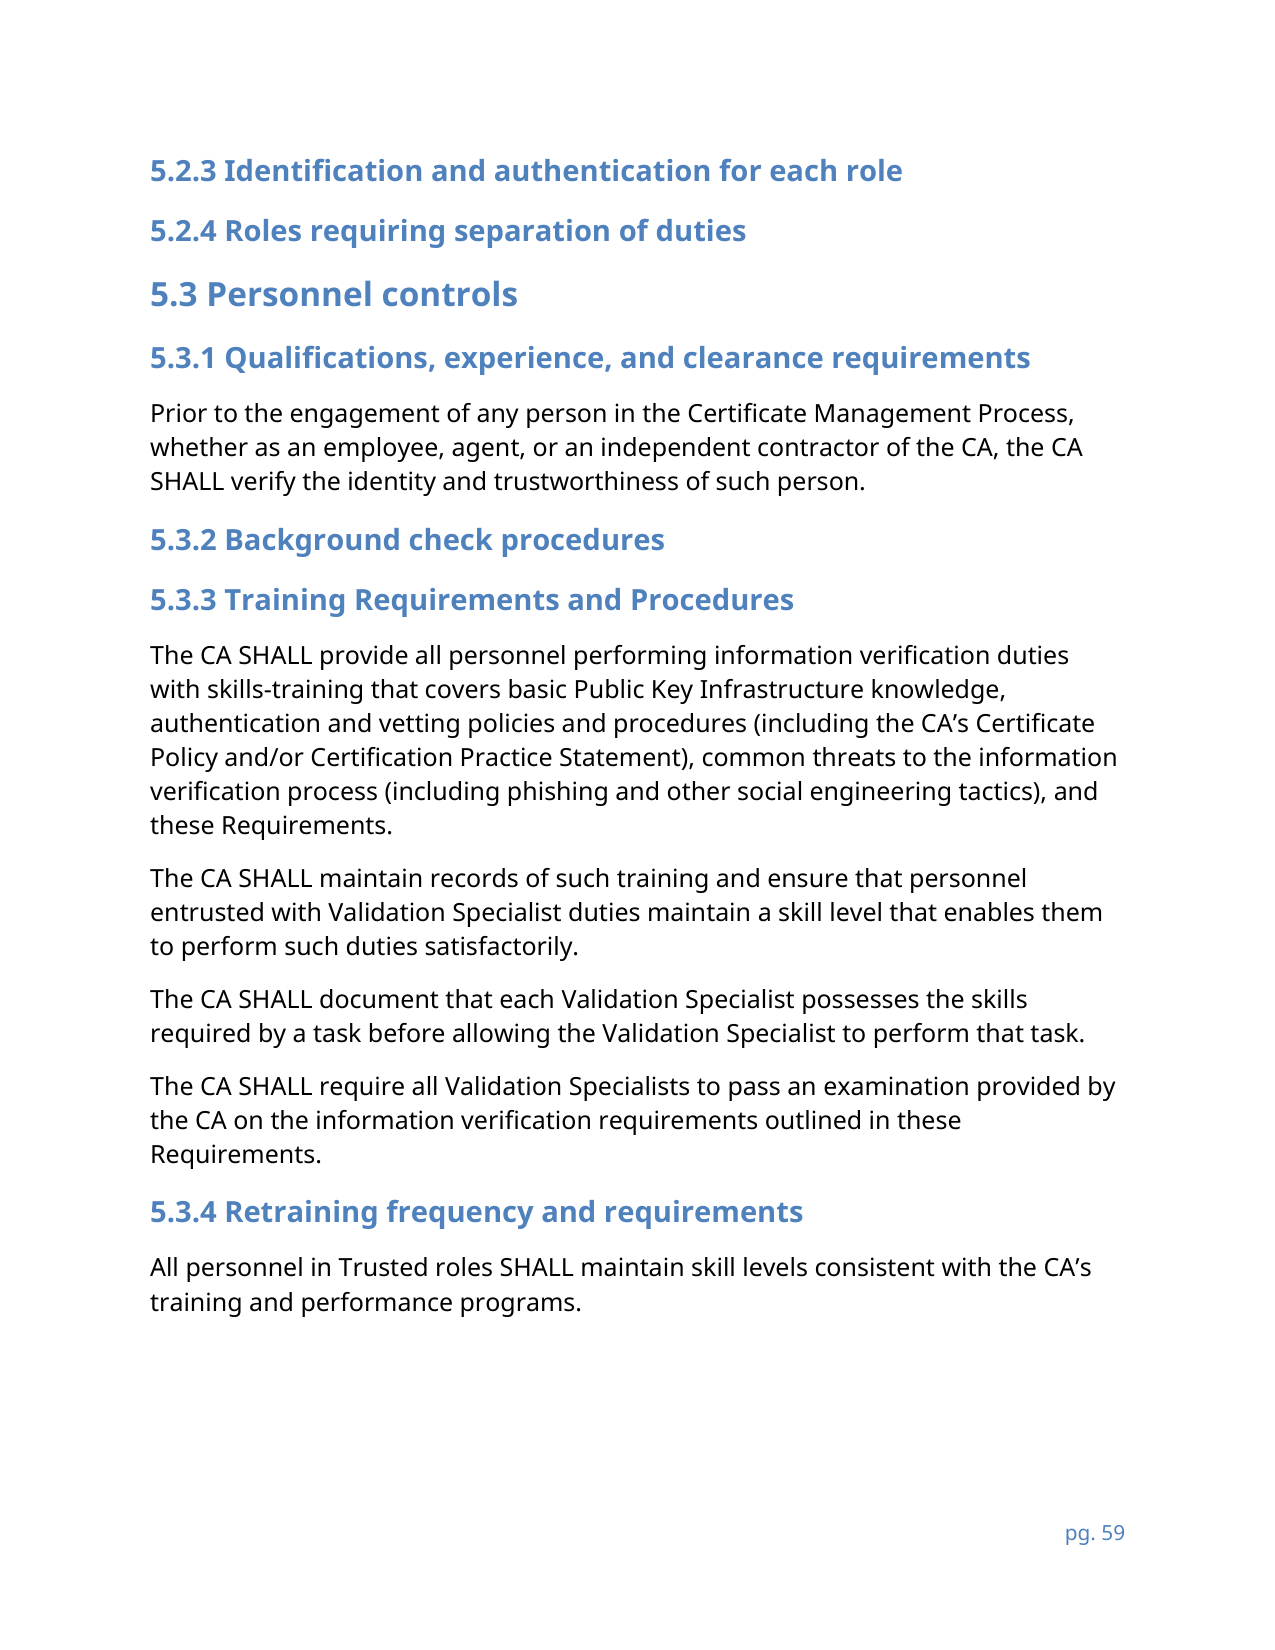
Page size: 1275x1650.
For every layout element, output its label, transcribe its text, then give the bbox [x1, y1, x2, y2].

text The CA SHALL maintain records of such training and ensure that personnel entrusted with Validation Specialist duties maintain a skill level that enables them to perform such duties satisfactorily. [150, 861, 1125, 963]
text Prior to the engagement of any person in the Certificate Management Process, whether as an employee, agent, or an independent contractor of the CA, the CA SHALL verify the identity and trustworthiness of such person. [150, 396, 1125, 498]
text The CA SHALL document that each Validation Specialist possesses the skills required by a task before allowing the Validation Specialist to perform that task. [150, 982, 1125, 1050]
text The CA SHALL provide all personnel performing information verification duties with skills-training that covers basic Public Key Infrastructure knowledge, authentication and vetting policies and procedures (including the CA’s Certificate Policy and/or Certification Practice Statement), common threats to the information verification process (including phishing and other social engineering tactics), and these Requirements. [150, 638, 1125, 842]
subtitle 5.3.2 Background check procedures [150, 519, 1125, 558]
subtitle 5.3.3 Training Requirements and Procedures [150, 579, 1125, 619]
subtitle 5.3.4 Retraining frequency and requirements [150, 1192, 1125, 1231]
text The CA SHALL require all Validation Specialists to pass an examination provided by the CA on the information verification requirements outlined in these Requirements. [150, 1069, 1125, 1171]
subtitle 5.3.1 Qualifications, experience, and clearance requirements [150, 337, 1125, 377]
subtitle 5.3 Personnel controls [150, 271, 1125, 316]
text All personnel in Trusted roles SHALL maintain skill levels consistent with the CA’s training and performance programs. [150, 1250, 1125, 1318]
subtitle 5.2.4 Roles requiring separation of duties [150, 211, 1125, 250]
subtitle 5.2.3 Identification and authentication for each role [150, 150, 1125, 190]
